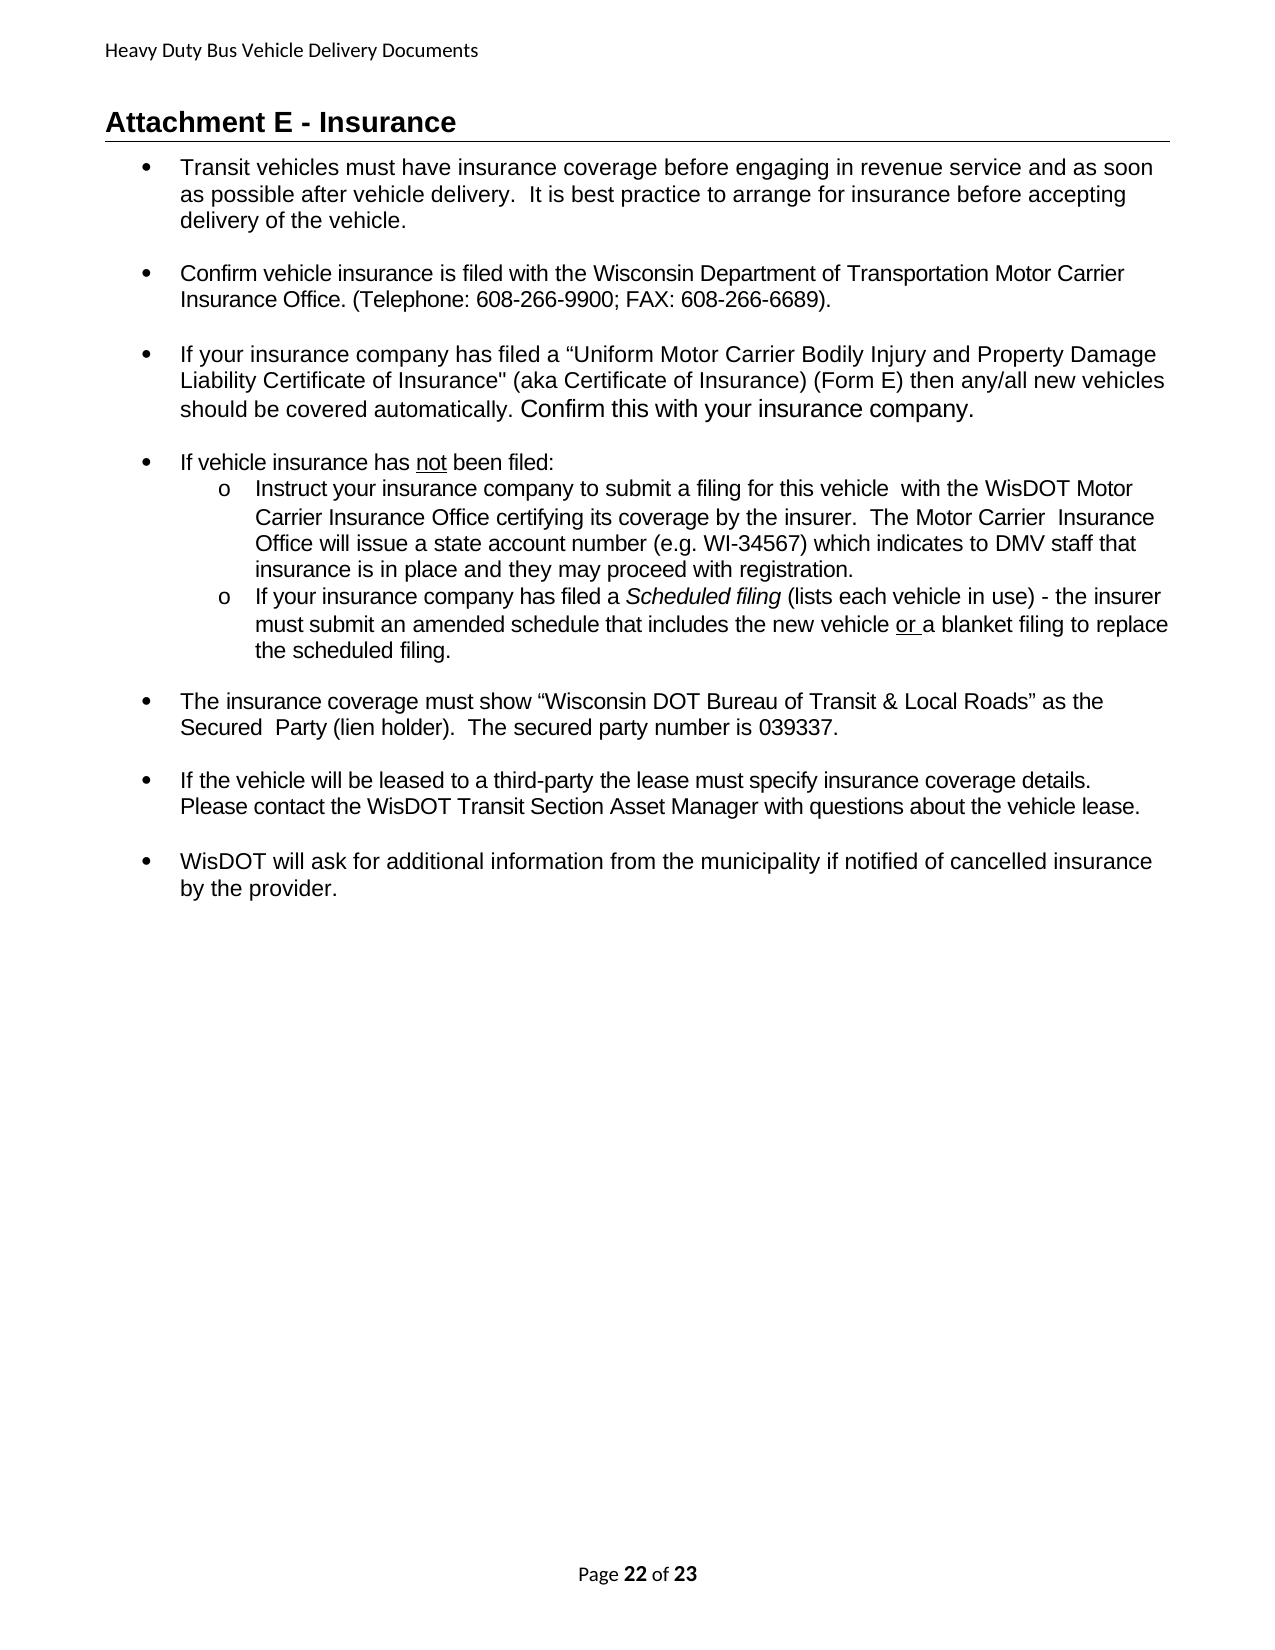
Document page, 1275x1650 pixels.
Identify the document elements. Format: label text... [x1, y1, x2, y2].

list Transit vehicles must have insurance coverage before engaging in revenue service and as soon as possible after vehicle delivery. It is best practice to arrange for insurance before accepting delivery of the vehicle. [142, 154, 1170, 233]
list Instruct your insurance company to submit a filing for this vehicle with the WisDOT Motor Carrier Insurance Office certifying its coverage by the insurer. The Motor Carrier Insurance Office will issue a state account number (e.g. WI-34567) which indicates to DMV staff that insurance is in place and they may proceed with registration. [217, 475, 1170, 583]
list If the vehicle will be leased to a third-party the lease must specify insurance coverage details. Please contact the WisDOT Transit Section Asset Manager with questions about the vehicle lease. [142, 767, 1170, 819]
subtitle Attachment E - Insurance [105, 105, 1170, 141]
list If your insurance company has filed a “Uniform Motor Carrier Bodily Injury and Property Damage Liability Certificate of Insurance" (aka Certificate of Insurance) (Form E) then any/all new vehicles should be covered automatically. Confirm this with your insurance company. [142, 341, 1170, 422]
list Confirm vehicle insurance is filed with the Wisconsin Department of Transportation Motor Carrier Insurance Office. (Telephone: 608-266-9900; FAX: 608-266-6689). [142, 259, 1170, 312]
list If vehicle insurance has not been filed: [142, 449, 1170, 475]
list If your insurance company has filed a Scheduled filing (lists each vehicle in use) - the insurer must submit an amended schedule that includes the new vehicle or a blanket filing to replace the scheduled filing. [217, 583, 1170, 664]
list WisDOT will ask for additional information from the municipality if notified of cancelled insurance by the provider. [142, 848, 1170, 901]
list The insurance coverage must show “Wisconsin DOT Bureau of Transit & Local Roads” as the Secured Party (lien holder). The secured party number is 039337. [142, 688, 1170, 740]
